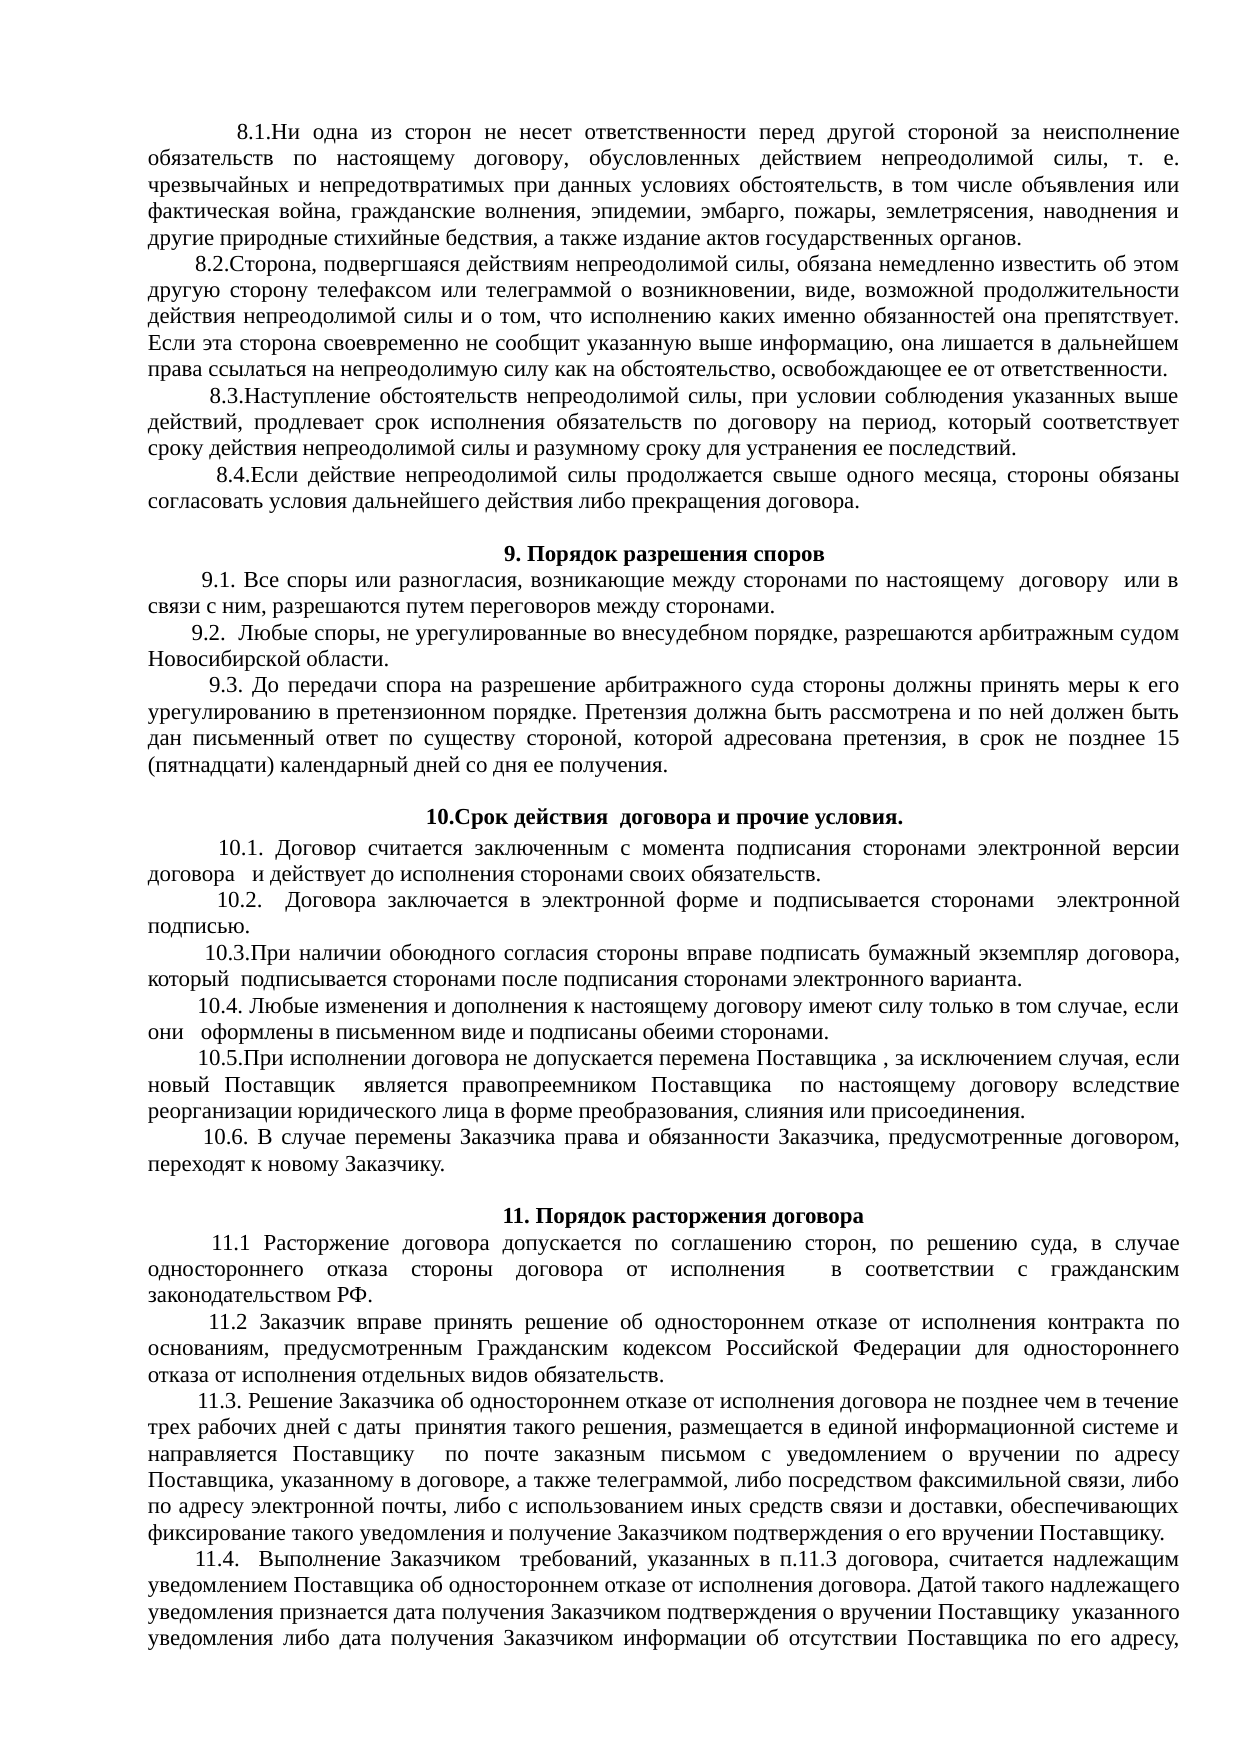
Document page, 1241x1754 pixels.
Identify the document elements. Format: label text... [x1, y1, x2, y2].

text 8.1.Ни одна из сторон не несет ответственности перед другой стороной за неисполнение обязательств по настоящему договору, обусловленных действием непреодолимой силы, т. е. чрезвычайных и непредотвратимых при данных условиях обстоятельств, в том числе объявления или фактическая война, гражданские волнения, эпидемии, эмбарго, пожары, землетрясения, наводнения и другие природные стихийные бедствия, а также издание актов государственных органов. [148, 118, 1181, 250]
text 10.5.При исполнении договора не допускается перемена Поставщика , за исключением случая, если новый Поставщик является правопреемником Поставщика по настоящему договору вследствие реорганизации юридического лица в форме преобразования, слияния или присоединения. [148, 1044, 1181, 1123]
text 11.1 Расторжение договора допускается по соглашению сторон, по решению суда, в случае одностороннего отказа стороны договора от исполнения в соответствии с гражданским законодательством РФ. [148, 1229, 1181, 1308]
text 10.3.При наличии обоюдного согласия стороны вправе подписать бумажный экземпляр договора, который подписывается сторонами после подписания сторонами электронного варианта. [148, 939, 1181, 992]
text 9.1. Все споры или разногласия, возникающие между сторонами по настоящему договору или в связи с ним, разрешаются путем переговоров между сторонами. [148, 566, 1181, 619]
text 11.2 Заказчик вправе принять решение об одностороннем отказе от исполнения контракта по основаниям, предусмотренным Гражданским кодексом Российской Федерации для одностороннего отказа от исполнения отдельных видов обязательств. [148, 1308, 1181, 1387]
text 8.2.Сторона, подвергшаяся действиям непреодолимой силы, обязана немедленно известить об этом другую сторону телефаксом или телеграммой о возникновении, виде, возможной продолжительности действия непреодолимой силы и о том, что исполнению каких именно обязанностей она препятствует. Если эта сторона своевременно не сообщит указанную выше информацию, она лишается в дальнейшем права ссылаться на непреодолимую силу как на обстоятельство, освобождающее ее от ответственности. [148, 250, 1181, 382]
text 10.4. Любые изменения и дополнения к настоящему договору имеют силу только в том случае, если они оформлены в письменном виде и подписаны обеими сторонами. [148, 992, 1181, 1044]
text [148, 1545, 1181, 1651]
text 10.1. Договор считается заключенным с момента подписания сторонами электронной версии договора и действует до исполнения сторонами своих обязательств. [148, 833, 1181, 886]
text 8.3.Наступление обстоятельств непреодолимой силы, при условии соблюдения указанных выше действий, продлевает срок исполнения обязательств по договору на период, который соответствует сроку действия непреодолимой силы и разумному сроку для устранения ее последствий. [148, 382, 1181, 461]
text 10.6. В случае перемены Заказчика права и обязанности Заказчика, предусмотренные договором, переходят к новому Заказчику. [148, 1123, 1181, 1176]
text 8.4.Если действие непреодолимой силы продолжается свыше одного месяца, стороны обязаны согласовать условия дальнейшего действия либо прекращения договора. [148, 461, 1181, 513]
text 11. Порядок расторжения договора [148, 1202, 1181, 1229]
text 9.3. До передачи спора на разрешение арбитражного суда стороны должны принять меры к его урегулированию в претензионном порядке. Претензия должна быть рассмотрена и по ней должен быть дан письменный ответ по существу стороной, которой адресована претензия, в срок не позднее 15 (пятнадцати) календарный дней со дня ее получения. [148, 672, 1181, 777]
text 10.2. Договора заключается в электронной форме и подписывается сторонами электронной подписью. [148, 886, 1181, 939]
text 10.Срок действия договора и прочие условия. [148, 803, 1181, 830]
text 11.3. Решение Заказчика об одностороннем отказе от исполнения договора не позднее чем в течение трех рабочих дней с даты принятия такого решения, размещается в единой информационной системе и направляется Поставщику по почте заказным письмом с уведомлением о вручении по адресу Поставщика, указанному в договоре, а также телеграммой, либо посредством факсимильной связи, либо по адресу электронной почты, либо с использованием иных средств связи и доставки, обеспечивающих фиксирование такого уведомления и получение Заказчиком подтверждения о его вручении Поставщику. [148, 1387, 1181, 1545]
text 9. Порядок разрешения споров [148, 540, 1181, 566]
text 9.2. Любые споры, не урегулированные во внесудебном порядке, разрешаются арбитражным судом Новосибирской области. [148, 619, 1181, 672]
